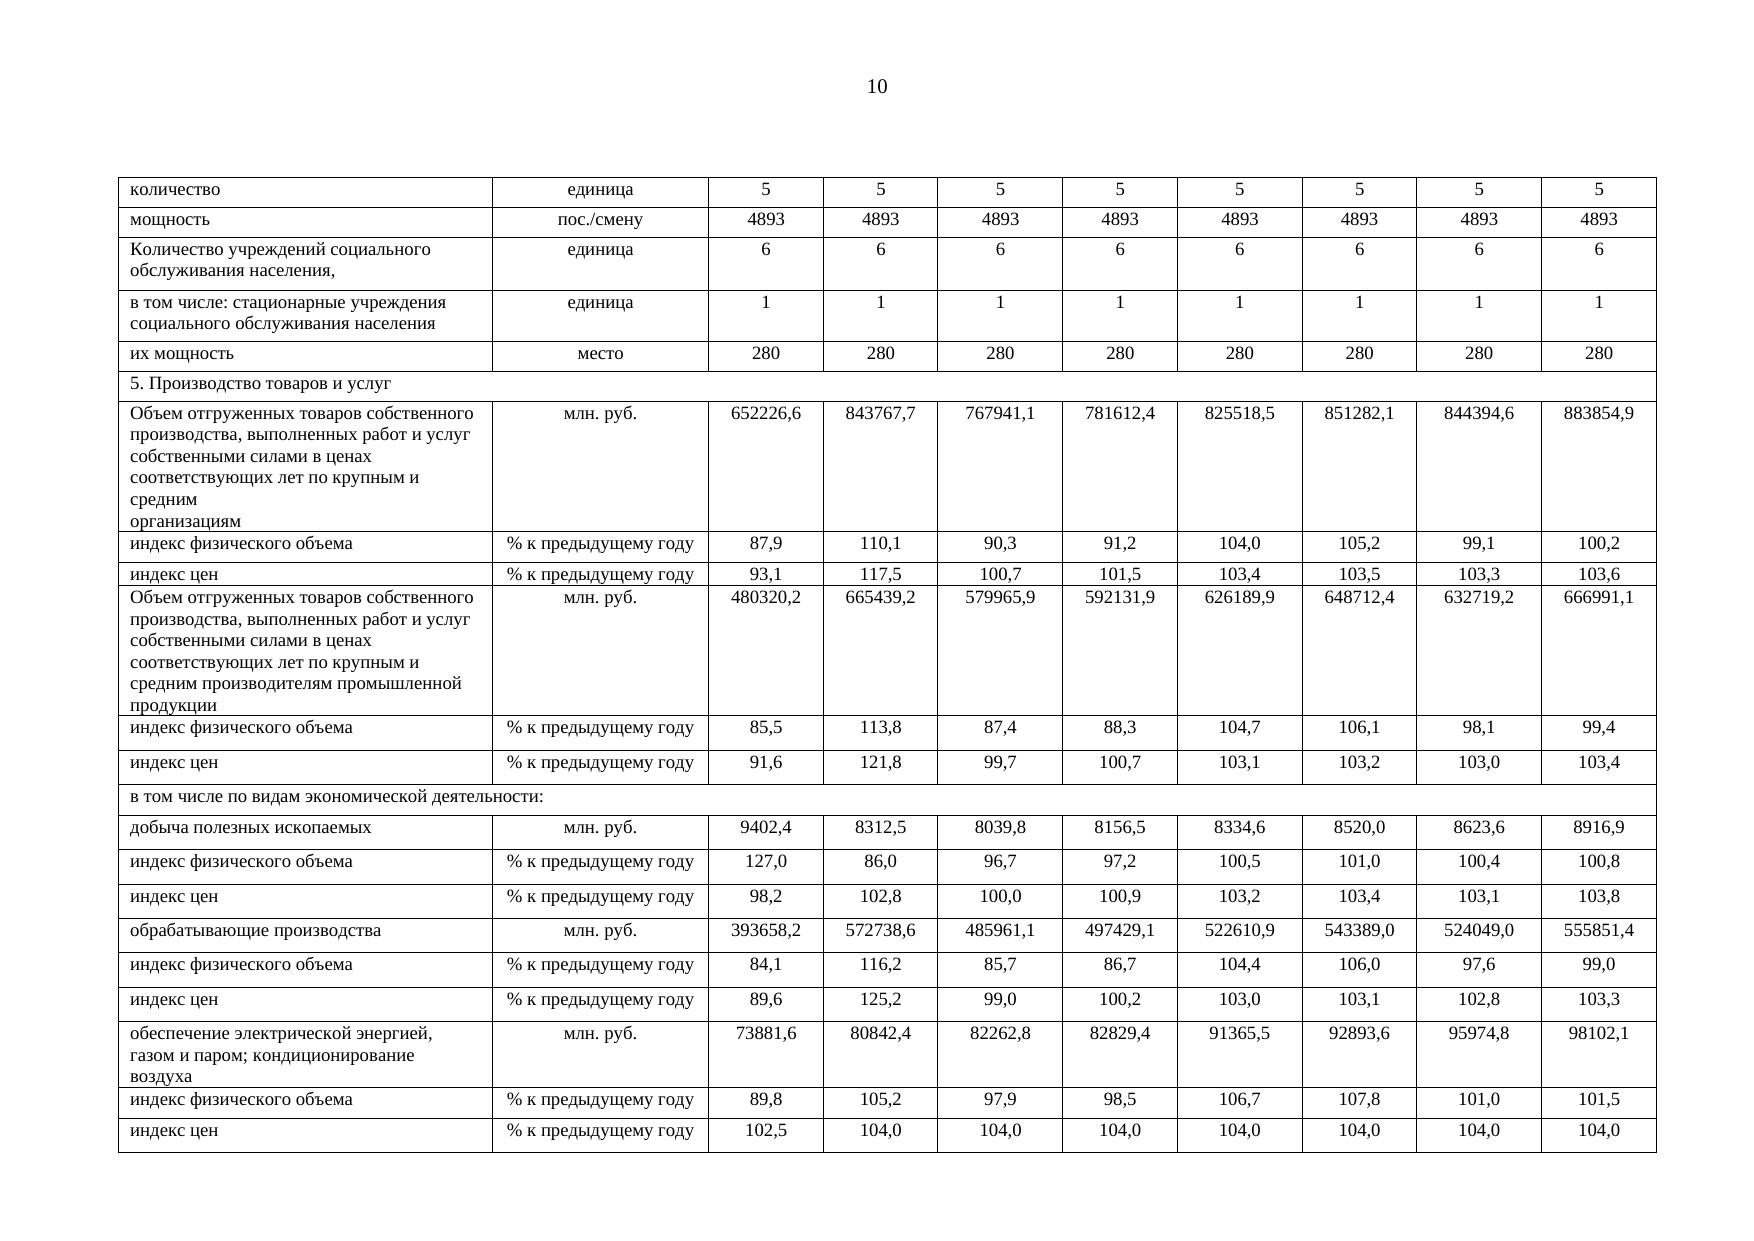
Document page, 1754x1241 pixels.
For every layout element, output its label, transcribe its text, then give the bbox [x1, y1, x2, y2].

table_cell % к предыдущему году [493, 532, 708, 562]
table_cell млн. руб. [493, 919, 708, 952]
table_cell 5 [938, 178, 1062, 207]
table_cell 844394,6 [1417, 402, 1541, 531]
table_cell 6 [938, 238, 1062, 290]
table_cell 280 [824, 342, 937, 371]
table_cell 100,5 [1178, 850, 1302, 883]
table_cell пос./смену [493, 208, 708, 237]
table_cell индекс физического объема [119, 532, 492, 562]
table_cell % к предыдущему году [493, 563, 708, 585]
table_cell 1 [1178, 291, 1302, 341]
table_cell 103,3 [1417, 563, 1541, 585]
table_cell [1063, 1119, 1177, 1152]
table_cell 1 [1417, 291, 1541, 341]
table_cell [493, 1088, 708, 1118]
table_cell 99,7 [938, 751, 1062, 784]
table_cell 280 [1178, 342, 1302, 371]
table_cell 6 [1542, 238, 1656, 290]
table_cell 485961,1 [938, 919, 1062, 952]
table_cell 393658,2 [709, 919, 823, 952]
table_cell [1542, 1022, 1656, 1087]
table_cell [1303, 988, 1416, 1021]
table_cell добыча полезных ископаемых [119, 816, 492, 849]
table_cell 90,3 [938, 532, 1062, 562]
table_cell 86,7 [1063, 953, 1177, 987]
table_cell 851282,1 [1303, 402, 1416, 531]
table_cell 4893 [938, 208, 1062, 237]
table_cell 522610,9 [1178, 919, 1302, 952]
table_cell в том числе по видам экономической деятельности: [119, 785, 1656, 815]
table_cell 103,4 [1303, 885, 1416, 918]
table_cell 97,2 [1063, 850, 1177, 883]
table_cell 1 [1063, 291, 1177, 341]
table_cell 555851,4 [1542, 919, 1656, 952]
table_cell 280 [709, 342, 823, 371]
table_cell индекс цен [119, 563, 492, 585]
table_cell 4893 [824, 208, 937, 237]
table_cell 100,7 [938, 563, 1062, 585]
table_cell 6 [709, 238, 823, 290]
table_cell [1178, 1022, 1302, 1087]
table_cell 100,7 [1063, 751, 1177, 784]
table_cell млн. руб. [493, 586, 708, 715]
table_cell 101,0 [1303, 850, 1416, 883]
table_cell 88,3 [1063, 716, 1177, 750]
table_cell 113,8 [824, 716, 937, 750]
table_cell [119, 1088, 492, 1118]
table_cell 91,6 [709, 751, 823, 784]
table_cell мощность [119, 208, 492, 237]
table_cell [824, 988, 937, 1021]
table_cell 665439,2 [824, 586, 937, 715]
table_cell 91,2 [1063, 532, 1177, 562]
table_cell 103,6 [1542, 563, 1656, 585]
table_cell 103,0 [1417, 751, 1541, 784]
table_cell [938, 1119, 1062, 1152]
table_cell 93,1 [709, 563, 823, 585]
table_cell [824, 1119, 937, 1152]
table_cell индекс цен [119, 988, 492, 1021]
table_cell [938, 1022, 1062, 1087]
table_cell 121,8 [824, 751, 937, 784]
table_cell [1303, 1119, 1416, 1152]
table_cell 4893 [709, 208, 823, 237]
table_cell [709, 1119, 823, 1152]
table_cell % к предыдущему году [493, 751, 708, 784]
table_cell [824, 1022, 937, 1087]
table_cell 6 [824, 238, 937, 290]
table_cell 825518,5 [1178, 402, 1302, 531]
table_cell 480320,2 [709, 586, 823, 715]
table_cell 626189,9 [1178, 586, 1302, 715]
table_cell 103,1 [1178, 751, 1302, 784]
table_cell количество [119, 178, 492, 207]
table_cell 524049,0 [1417, 919, 1541, 952]
table_cell в том числе: стационарные учреждения социального обслуживания населения [119, 291, 492, 341]
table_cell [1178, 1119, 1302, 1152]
table_cell 648712,4 [1303, 586, 1416, 715]
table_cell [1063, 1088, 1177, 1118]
table_cell % к предыдущему году [493, 850, 708, 883]
table_cell 843767,7 [824, 402, 937, 531]
table_cell 99,1 [1417, 532, 1541, 562]
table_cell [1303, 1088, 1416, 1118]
table_cell 280 [1542, 342, 1656, 371]
table_cell 8312,5 [824, 816, 937, 849]
table_cell 280 [1417, 342, 1541, 371]
table_cell 110,1 [824, 532, 937, 562]
table_cell индекс физического объема [119, 850, 492, 883]
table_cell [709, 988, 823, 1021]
table_cell 280 [938, 342, 1062, 371]
table_cell 100,0 [938, 885, 1062, 918]
table_cell 4893 [1417, 208, 1541, 237]
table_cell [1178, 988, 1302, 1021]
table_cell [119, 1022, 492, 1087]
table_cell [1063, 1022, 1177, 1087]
table_cell 8039,8 [938, 816, 1062, 849]
table_cell место [493, 342, 708, 371]
table_cell 98,2 [709, 885, 823, 918]
table_cell 100,9 [1063, 885, 1177, 918]
table_cell 98,1 [1417, 716, 1541, 750]
table_cell 84,1 [709, 953, 823, 987]
table_cell 96,7 [938, 850, 1062, 883]
table_cell 99,4 [1542, 716, 1656, 750]
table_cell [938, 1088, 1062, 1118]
table_cell Объем отгруженных товаров собственного производства, выполненных работ и услуг собственными силами в ценах соответствующих лет по крупным и средним производителям промышленной продукции [119, 586, 492, 715]
table_cell 5 [1063, 178, 1177, 207]
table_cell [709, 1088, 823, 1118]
table_cell 1 [1303, 291, 1416, 341]
table_cell 103,2 [1178, 885, 1302, 918]
table_cell 8623,6 [1417, 816, 1541, 849]
table_cell 99,0 [1542, 953, 1656, 987]
table_cell 103,2 [1303, 751, 1416, 784]
table_cell 5 [1303, 178, 1416, 207]
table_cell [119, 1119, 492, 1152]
table_cell 106,0 [1303, 953, 1416, 987]
table_cell 103,4 [1542, 751, 1656, 784]
table_cell 100,2 [1542, 532, 1656, 562]
table_cell 9402,4 [709, 816, 823, 849]
table_cell 767941,1 [938, 402, 1062, 531]
table_cell 87,9 [709, 532, 823, 562]
table_cell 666991,1 [1542, 586, 1656, 715]
table_cell 8156,5 [1063, 816, 1177, 849]
table_cell индекс физического объема [119, 716, 492, 750]
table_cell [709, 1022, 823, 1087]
table_cell 104,4 [1178, 953, 1302, 987]
table_cell 86,0 [824, 850, 937, 883]
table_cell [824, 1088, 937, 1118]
table_cell 8334,6 [1178, 816, 1302, 849]
table_cell единица [493, 291, 708, 341]
table_cell 103,1 [1417, 885, 1541, 918]
table_cell 87,4 [938, 716, 1062, 750]
table_cell 6 [1303, 238, 1416, 290]
table_cell Количество учреждений социального обслуживания населения, [119, 238, 492, 290]
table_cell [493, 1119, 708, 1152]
table_cell 6 [1417, 238, 1541, 290]
table_cell 5 [1178, 178, 1302, 207]
table_cell 4893 [1178, 208, 1302, 237]
table_cell 105,2 [1303, 532, 1416, 562]
table_cell Объем отгруженных товаров собственного производства, выполненных работ и услуг собственными силами в ценах соответствующих лет по крупным и средним организациям [119, 402, 492, 531]
table_cell 4893 [1063, 208, 1177, 237]
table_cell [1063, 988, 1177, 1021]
table_cell обрабатывающие производства [119, 919, 492, 952]
table_cell индекс физического объема [119, 953, 492, 987]
table_cell 280 [1303, 342, 1416, 371]
table_cell 85,7 [938, 953, 1062, 987]
table_cell 5 [1417, 178, 1541, 207]
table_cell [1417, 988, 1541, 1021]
table_cell 497429,1 [1063, 919, 1177, 952]
table_cell 1 [938, 291, 1062, 341]
table_cell 5 [1542, 178, 1656, 207]
table_cell 100,8 [1542, 850, 1656, 883]
table_cell 5 [824, 178, 937, 207]
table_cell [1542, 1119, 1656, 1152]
table_cell 6 [1063, 238, 1177, 290]
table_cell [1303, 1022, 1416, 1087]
table_cell 8916,9 [1542, 816, 1656, 849]
table_cell 104,0 [1178, 532, 1302, 562]
table_cell 4893 [1303, 208, 1416, 237]
table_cell 579965,9 [938, 586, 1062, 715]
table_cell 543389,0 [1303, 919, 1416, 952]
table_cell 103,5 [1303, 563, 1416, 585]
table_cell их мощность [119, 342, 492, 371]
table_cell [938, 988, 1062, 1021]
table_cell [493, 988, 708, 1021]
table_cell 5. Производство товаров и услуг [119, 372, 1656, 401]
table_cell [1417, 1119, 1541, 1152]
table_cell 103,4 [1178, 563, 1302, 585]
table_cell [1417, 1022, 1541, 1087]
table_cell 100,4 [1417, 850, 1541, 883]
table_cell 883854,9 [1542, 402, 1656, 531]
table_cell 280 [1063, 342, 1177, 371]
table_cell 6 [1178, 238, 1302, 290]
table_cell 572738,6 [824, 919, 937, 952]
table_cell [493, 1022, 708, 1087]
table_cell 127,0 [709, 850, 823, 883]
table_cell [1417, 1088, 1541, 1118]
table_cell 106,1 [1303, 716, 1416, 750]
table_cell 117,5 [824, 563, 937, 585]
table_cell млн. руб. [493, 816, 708, 849]
table_cell 781612,4 [1063, 402, 1177, 531]
table_cell 97,6 [1417, 953, 1541, 987]
table_cell 632719,2 [1417, 586, 1541, 715]
table_cell 4893 [1542, 208, 1656, 237]
table_cell 5 [709, 178, 823, 207]
table_cell индекс цен [119, 885, 492, 918]
table_cell 1 [1542, 291, 1656, 341]
table_cell 104,7 [1178, 716, 1302, 750]
table_cell 1 [824, 291, 937, 341]
table_cell 1 [709, 291, 823, 341]
table_cell 85,5 [709, 716, 823, 750]
table_cell 116,2 [824, 953, 937, 987]
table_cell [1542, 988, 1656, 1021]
table_cell 101,5 [1063, 563, 1177, 585]
table_cell % к предыдущему году [493, 953, 708, 987]
table_cell 8520,0 [1303, 816, 1416, 849]
table_cell единица [493, 238, 708, 290]
table_cell 592131,9 [1063, 586, 1177, 715]
table_cell млн. руб. [493, 402, 708, 531]
table_cell 102,8 [824, 885, 937, 918]
table_cell % к предыдущему году [493, 885, 708, 918]
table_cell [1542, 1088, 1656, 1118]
table_cell 652226,6 [709, 402, 823, 531]
table_cell % к предыдущему году [493, 716, 708, 750]
table_cell единица [493, 178, 708, 207]
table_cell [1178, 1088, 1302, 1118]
table_cell индекс цен [119, 751, 492, 784]
table_cell 103,8 [1542, 885, 1656, 918]
